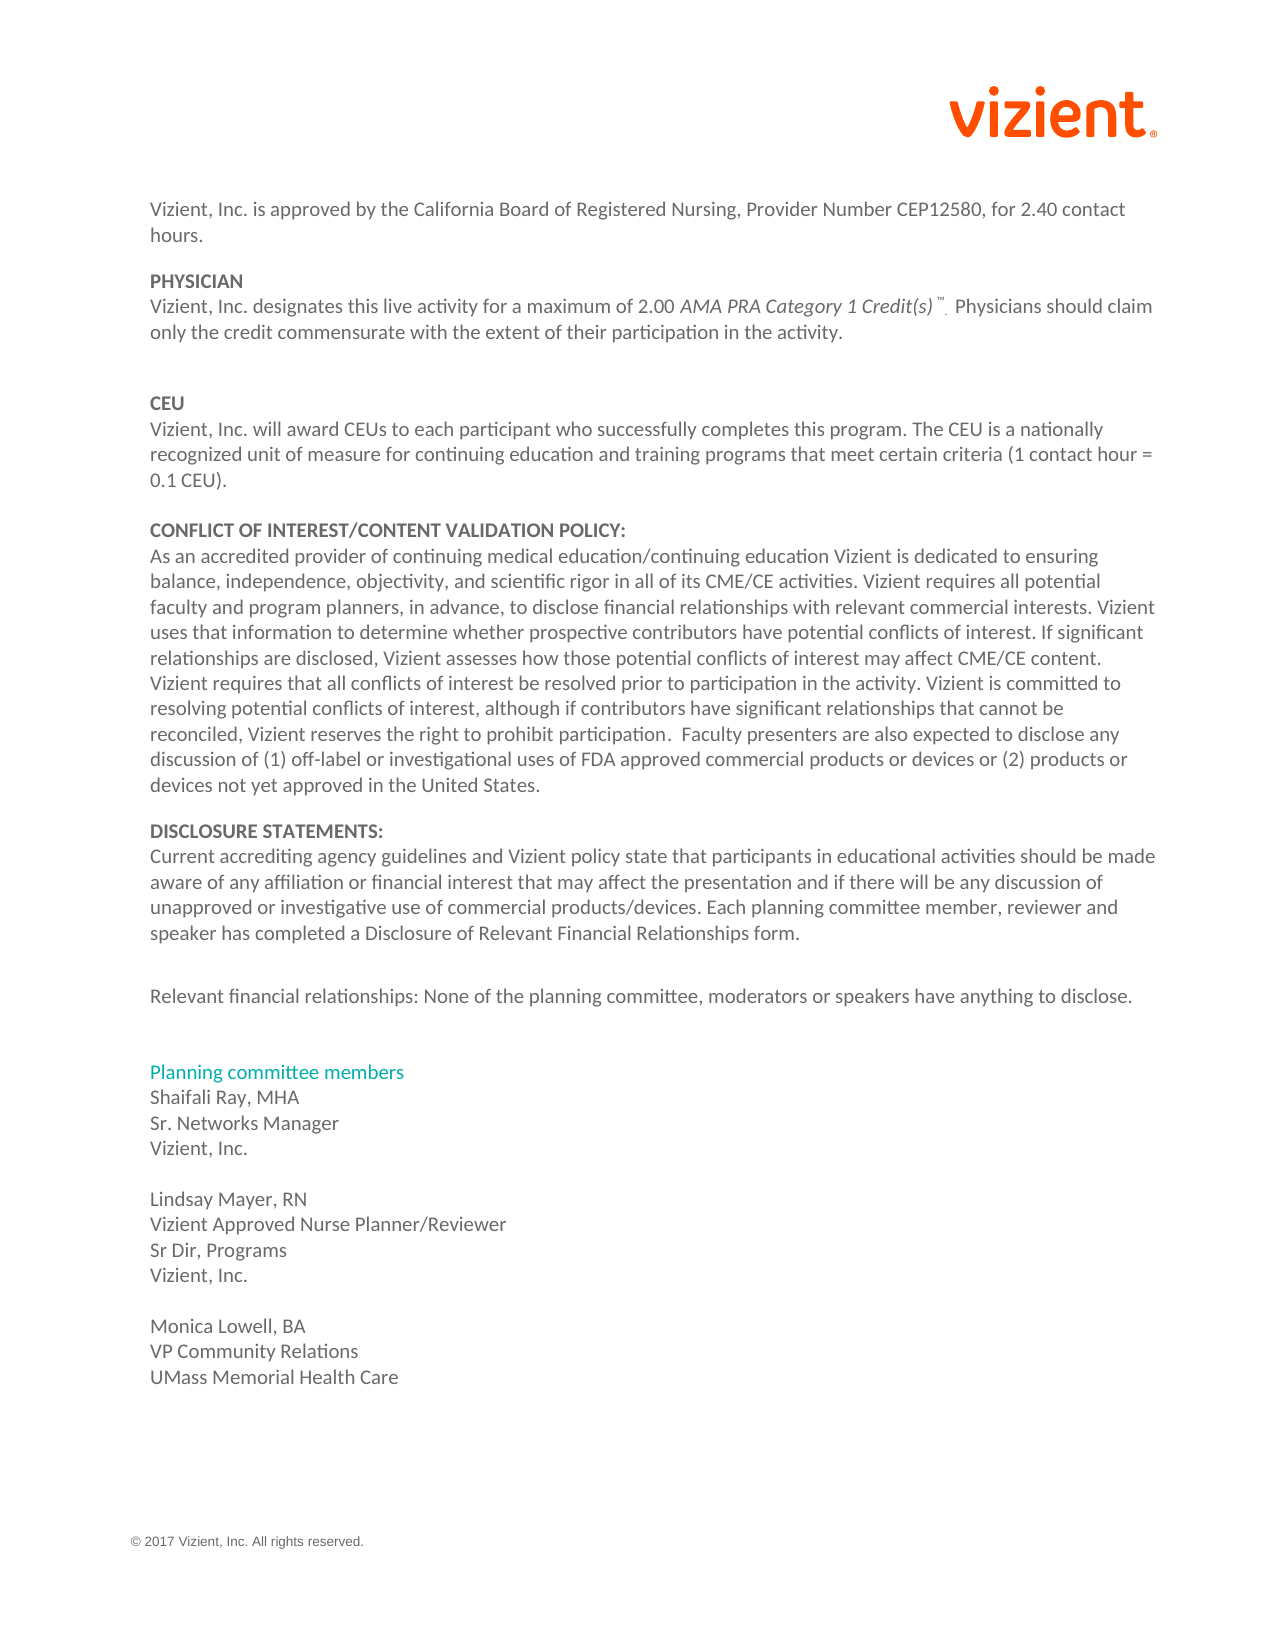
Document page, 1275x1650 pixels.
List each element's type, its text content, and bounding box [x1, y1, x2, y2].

text Vizient Approved Nurse Planner/Reviewer [150, 1211, 1162, 1237]
text Monica Lowell, BA [150, 1313, 1162, 1338]
text Planning committee members [150, 1059, 1162, 1084]
text As an accredited provider of continuing medical education/continuing education Vizient is dedicated to ensuring balance, independence, objectivity, and scientific rigor in all of its CME/CE activities. Vizient requires all potential faculty and program planners, in advance, to disclose financial relationships with relevant commercial interests. Vizient uses that information to determine whether prospective contributors have potential conflicts of interest. If significant relationships are disclosed, Vizient assesses how those potential conflicts of interest may affect CME/CE content. Vizient requires that all conflicts of interest be resolved prior to participation in the activity. Vizient is committed to resolving potential conflicts of interest, although if contributors have significant relationships that cannot be reconciled, Vizient reserves the right to prohibit participation. Faculty presenters are also expected to disclose any discussion of (1) off-label or investigational uses of FDA approved commercial products or devices or (2) products or devices not yet approved in the United States. [150, 543, 1162, 797]
text Shaifali Ray, MHA [150, 1084, 1162, 1110]
text Vizient, Inc. [150, 1262, 1162, 1288]
text VP Community Relations [150, 1338, 1162, 1364]
text UMass Memorial Health Care [150, 1364, 1162, 1389]
text Vizient, Inc. is approved by the California Board of Registered Nursing, Provider Number CEP12580, for 2.40 contact hours. [150, 196, 1162, 247]
text Vizient, Inc. will award CEUs to each participant who successfully completes this program. The CEU is a nationally recognized unit of measure for continuing education and training programs that meet certain criteria (1 contact hour = 0.1 CEU). [150, 416, 1162, 492]
subtitle CEU [150, 391, 1162, 416]
text Vizient, Inc. [150, 1135, 1162, 1161]
text Sr. Networks Manager [150, 1110, 1162, 1135]
text Relevant financial relationships: None of the planning committee, moderators or speakers have anything to disclose. [150, 983, 1162, 1008]
subtitle PHYSICIAN [150, 268, 1162, 293]
text Sr Dir, Programs [150, 1237, 1162, 1262]
text Lindsay Mayer, RN [150, 1186, 1162, 1211]
subtitle Current accrediting agency guidelines and Vizient policy state that participants in educational activities should be made aware of any affiliation or financial interest that may affect the presentation and if there will be any discussion of unapproved or investigative use of commercial products/devices. Each planning committee member, reviewer and speaker has completed a Disclosure of Relevant Financial Relationships form. [150, 843, 1162, 945]
subtitle DISCLOSURE STATEMENTS: [150, 818, 1162, 843]
text Vizient, Inc. designates this live activity for a maximum of 2.00 AMA PRA Category 1 Credit(s) ™. Physicians should claim only the credit commensurate with the extent of their participation in the activity. [150, 293, 1162, 344]
text CONFLICT OF INTEREST/CONTENT VALIDATION POLICY: [150, 518, 1162, 543]
